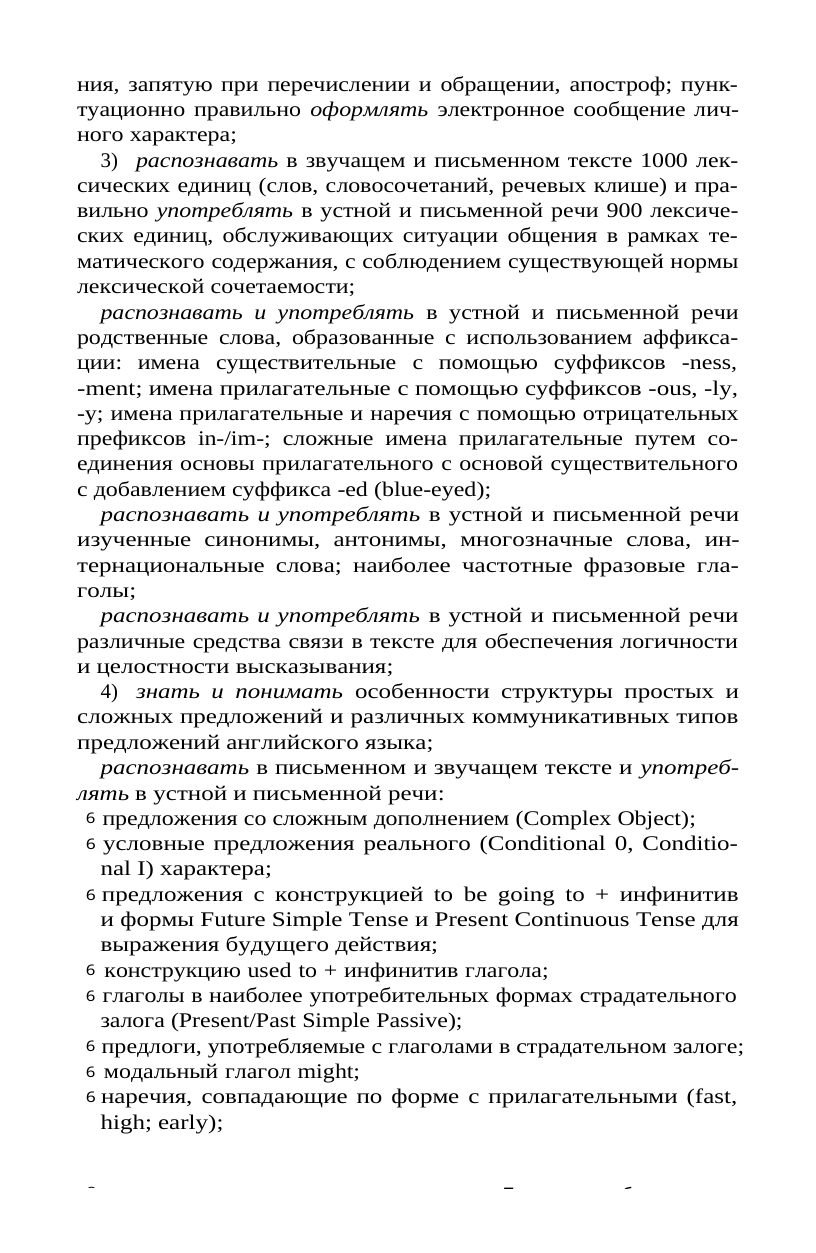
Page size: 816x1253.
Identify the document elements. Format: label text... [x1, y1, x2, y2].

text 6 наречия, совпадающие по форме с прилагательными (fast, high; early); [86, 1084, 740, 1134]
text -y; имена прилагательные и наречия с помощью отрицательных префиксов in-/im-; сложные имена прилагательные путем со- единения основы прилагательного с основой существительного с добавлением суффикса -ed (blue-eyed); [77, 401, 739, 501]
text 6 конструкцию used to + инфинитив глагола; [86, 958, 755, 982]
list распознавать в звучащем и письменном тексте 1000 лек- сических единиц (слов, словосочетаний, речевых клише) и пра- вильно употреблять в устной и письменной речи 900 лексиче- ских единиц, обслуживающих ситуации общения в рамках те- матического содержания, с соблюдением существующей нормы лексической сочетаемости; [77, 148, 739, 298]
text распознавать и употреблять в устной и письменной речи изученные синонимы, антонимы, многозначные слова, ин- тернациональные слова; наиболее частотные фразовые гла- голы; [77, 502, 739, 602]
text распознавать и употреблять в устной и письменной речи различные средства связи в тексте для обеспечения логичности и целостности высказывания; [77, 603, 739, 678]
text 6 предложения со сложным дополнением (Complex Object); [86, 806, 755, 830]
text ния, запятую при перечислении и обращении, апостроф; пунк- туационно правильно оформлять электронное сообщение лич- ного характера; [77, 72, 739, 146]
list знать и понимать особенности структуры простых и сложных предложений и различных коммуникативных типов предложений английского языка; [77, 679, 739, 754]
text 6 предложения с конструкцией to be going to + инфинитив и формы Future Simple Tense и Present Continuous Tense для выражения будущего действия; [86, 882, 739, 956]
text -ment; имена прилагательные с помощью суффиксов -ous, -ly, [77, 376, 755, 399]
text 6 глаголы в наиболее употребительных формах страдательного залога (Present/Past Simple Passive); [86, 983, 740, 1032]
text 6 условные предложения реального (Conditional 0, Conditio- nal I) характера; [86, 831, 739, 880]
text 6 модальный глагол might; [86, 1059, 755, 1083]
text распознавать в письменном и звучащем тексте и употреб- лять в устной и письменной речи: [77, 755, 739, 804]
text распознавать и употреблять в устной и письменной речи родственные слова, образованные с использованием аффикса- ции: имена существительные с помощью суффиксов -ness, [77, 300, 739, 374]
text 6 предлоги, употребляемые с глаголами в страдательном залоге; [86, 1034, 755, 1058]
